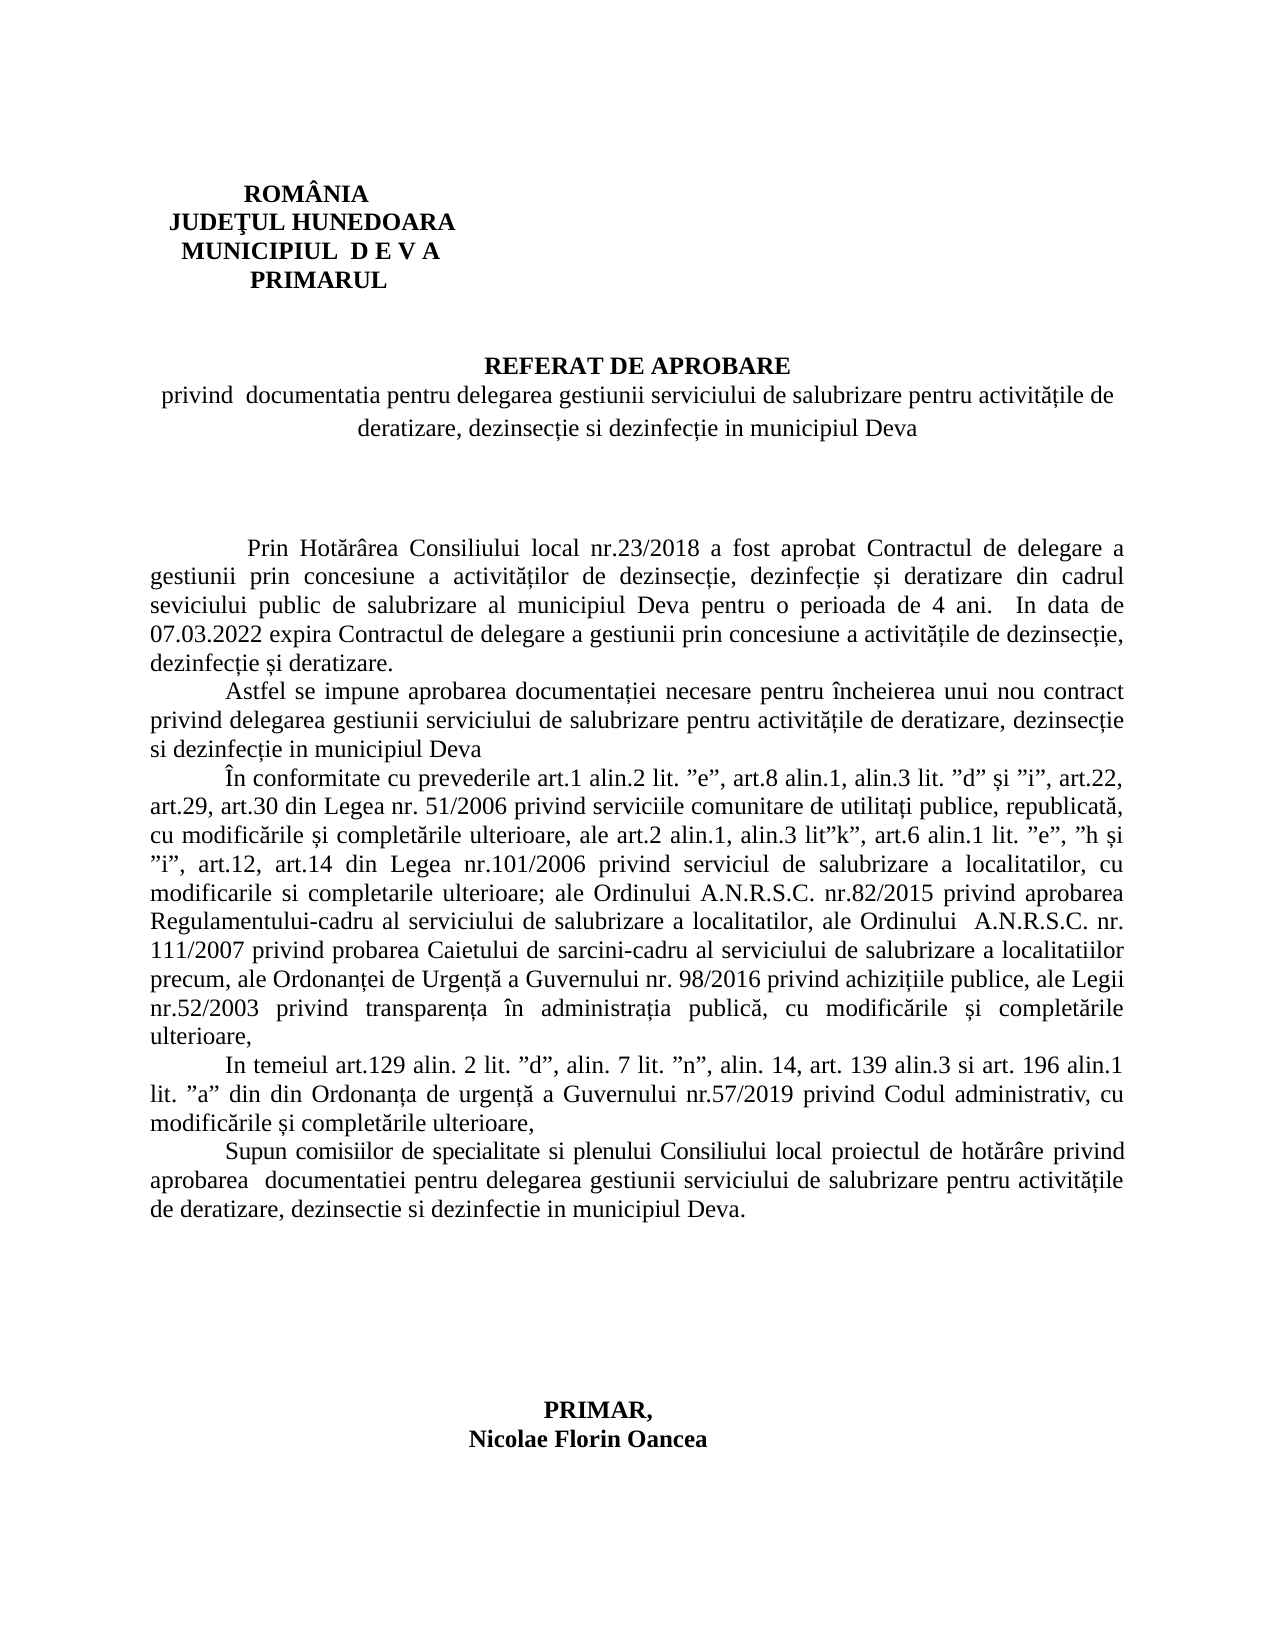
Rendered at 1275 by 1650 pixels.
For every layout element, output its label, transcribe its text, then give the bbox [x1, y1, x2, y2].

text În conformitate cu prevederile art.1 alin.2 lit. ”e”, art.8 alin.1, alin.3 lit. ”d” și ”i”, art.22, art.29, art.30 din Legea nr. 51/2006 privind serviciile comunitare de utilitați publice, republicată, cu modificările și completările ulterioare, ale art.2 alin.1, alin.3 lit”k”, art.6 alin.1 lit. ”e”, ”h și ”i”, art.12, art.14 din Legea nr.101/2006 privind serviciul de salubrizare a localitatilor, cu modificarile si completarile ulterioare; ale Ordinului A.N.R.S.C. nr.82/2015 privind aprobarea Regulamentului-cadru al serviciului de salubrizare a localitatilor, ale Ordinului A.N.R.S.C. nr. 111/2007 privind probarea Caietului de sarcini-cadru al serviciului de salubrizare a localitatiilor precum, ale Ordonanței de Urgență a Guvernului nr. 98/2016 privind achizițiile publice, ale Legii nr.52/2003 privind transparența în administrația publică, cu modificările și completările ulterioare, [150, 763, 1125, 1050]
text PRIMARUL [150, 265, 1125, 294]
text REFERAT DE APROBARE [150, 351, 1125, 380]
text ROMÂNIA [150, 179, 1125, 207]
text Nicolae Florin Oancea [150, 1424, 1125, 1453]
text Astfel se impune aprobarea documentației necesare pentru încheierea unui nou contract privind delegarea gestiunii serviciului de salubrizare pentru activitățile de deratizare, dezinsecție si dezinfecție in municipiul Deva [150, 676, 1125, 763]
text JUDEŢUL HUNEDOARA [150, 207, 1125, 236]
text PRIMAR, [150, 1396, 1125, 1424]
text Prin Hotărârea Consiliului local nr.23/2018 a fost aprobat Contractul de delegare a gestiunii prin concesiune a activităților de dezinsecție, dezinfecție și deratizare din cadrul seviciului public de salubrizare al municipiul Deva pentru o perioada de 4 ani. In data de 07.03.2022 expira Contractul de delegare a gestiunii prin concesiune a activitățile de dezinsecție, dezinfecție și deratizare. [150, 533, 1125, 676]
text In temeiul art.129 alin. 2 lit. ”d”, alin. 7 lit. ”n”, alin. 14, art. 139 alin.3 si art. 196 alin.1 lit. ”a” din din Ordonanța de urgență a Guvernului nr.57/2019 privind Codul administrativ, cu modificările și completările ulterioare, [150, 1050, 1125, 1136]
text privind documentatia pentru delegarea gestiunii serviciului de salubrizare pentru activitățile de deratizare, dezinsecție si dezinfecție in municipiul Deva [150, 380, 1125, 442]
text MUNICIPIUL D E V A [150, 236, 1125, 265]
text Supun comisiilor de specialitate si plenului Consiliului local proiectul de hotărâre privind aprobarea documentatiei pentru delegarea gestiunii serviciului de salubrizare pentru activitățile de deratizare, dezinsectie si dezinfectie in municipiul Deva. [150, 1136, 1125, 1223]
